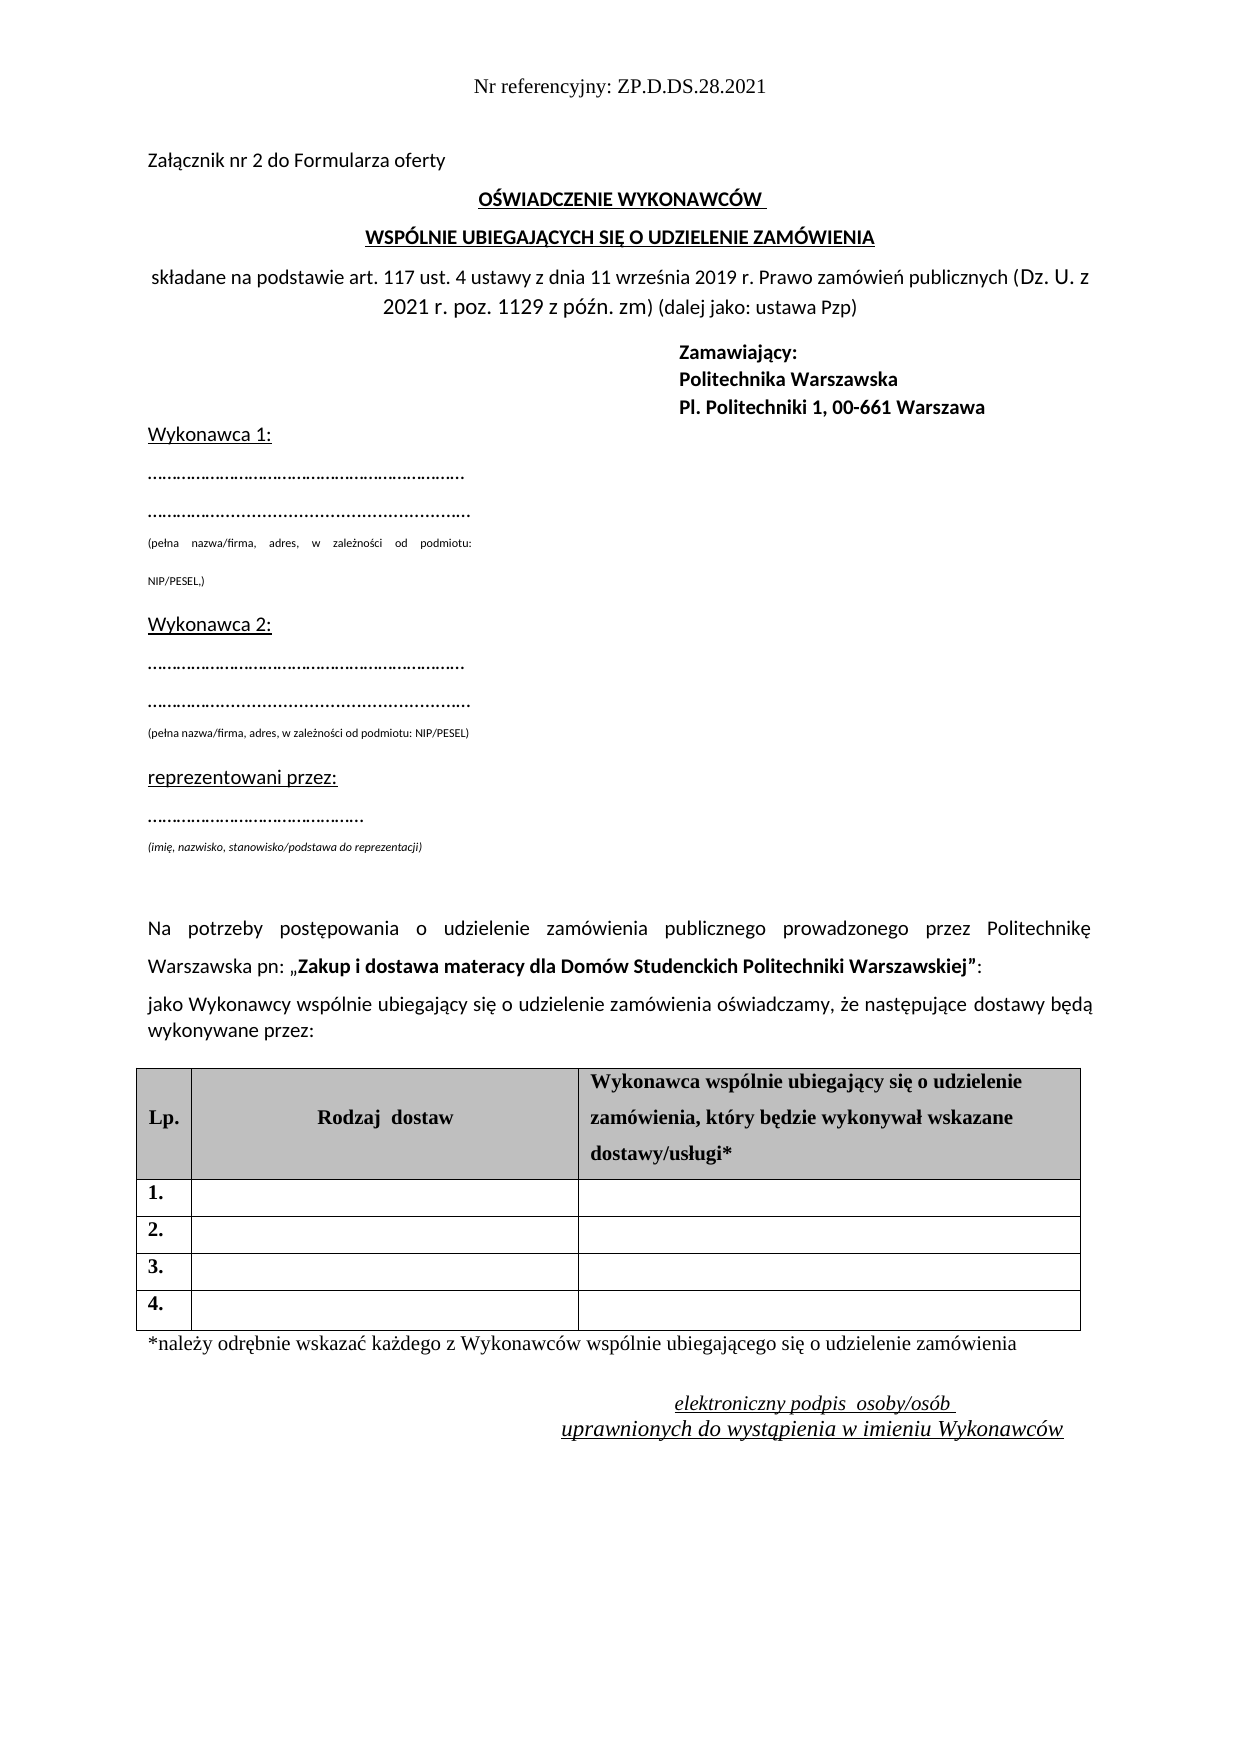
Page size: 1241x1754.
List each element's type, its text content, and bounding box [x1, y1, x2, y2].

table_cell [192, 1291, 578, 1330]
table_header Rodzaj dostaw [192, 1069, 578, 1179]
text Załącznik nr 2 do Formularza oferty [148, 148, 1093, 173]
text *należy odrębnie wskazać każdego z Wykonawców wspólnie ubiegającego się o udzielenie zamówienia [148, 1331, 1093, 1355]
text Zamawiający: [148, 339, 1093, 364]
text uprawnionych do wystąpienia w imieniu Wykonawców [148, 1415, 1093, 1441]
table_cell [137, 1217, 191, 1253]
text Wykonawca 2: [148, 612, 1093, 637]
text elektroniczny podpis osoby/osób [148, 1391, 1093, 1415]
text ……………………………………… [148, 802, 472, 827]
text OŚWIADCZENIE WYKONAWCÓW [148, 186, 1093, 211]
table_cell [579, 1180, 1080, 1216]
table_cell [579, 1291, 1080, 1330]
table_cell [579, 1254, 1080, 1290]
text składane na podstawie art. 117 ust. 4 ustawy z dnia 11 września 2019 r. Prawo zamówień publicznych (Dz. U. z 2021 r. poz. 1129 z późn. zm) (dalej jako: ustawa Pzp) [148, 262, 1093, 320]
table_cell [192, 1180, 578, 1216]
table_cell [192, 1217, 578, 1253]
text jako Wykonawcy wspólnie ubiegający się o udzielenie zamówienia oświadczamy, że następujące dostawy będą wykonywane przez: [148, 991, 1093, 1042]
table_header Lp. [137, 1069, 191, 1179]
text reprezentowani przez: [148, 764, 1093, 789]
text Wykonawca 1: [148, 421, 1093, 447]
text Politechnika Warszawska [148, 366, 1093, 392]
text ……………………………………………………………………….............................................…(pełna nazwa/firma, adres, w zależności od podmiotu: NIP/PESEL) [148, 649, 472, 751]
table_cell 4. [137, 1291, 191, 1330]
table_cell [137, 1180, 191, 1216]
table_cell [192, 1254, 578, 1290]
table_header Wykonawca wspólnie ubiegający się o udzielenie zamówienia, który będzie wykonywał wskazane dostawy/usługi* [579, 1069, 1080, 1179]
text Pl. Politechniki 1, 00-661 Warszawa [605, 394, 1093, 419]
text ……………………………………………………………………….............................................…(pełna nazwa/firma, adres, w zależności od podmiotu: NIP/PESEL,) [148, 459, 472, 599]
text (imię, nazwisko, stanowisko/podstawa do reprezentacji) [148, 840, 472, 865]
text WSPÓLNIE UBIEGAJĄCYCH SIĘ O UDZIELENIE ZAMÓWIENIA [148, 224, 1093, 249]
text Na potrzeby postępowania o udzielenie zamówienia publicznego prowadzonego przez Politechnikę Warszawska pn: „Zakup i dostawa materacy dla Domów Studenckich Politechniki Warszawskiej”: [148, 915, 1093, 979]
table_cell [579, 1217, 1080, 1253]
table_cell [137, 1254, 191, 1290]
